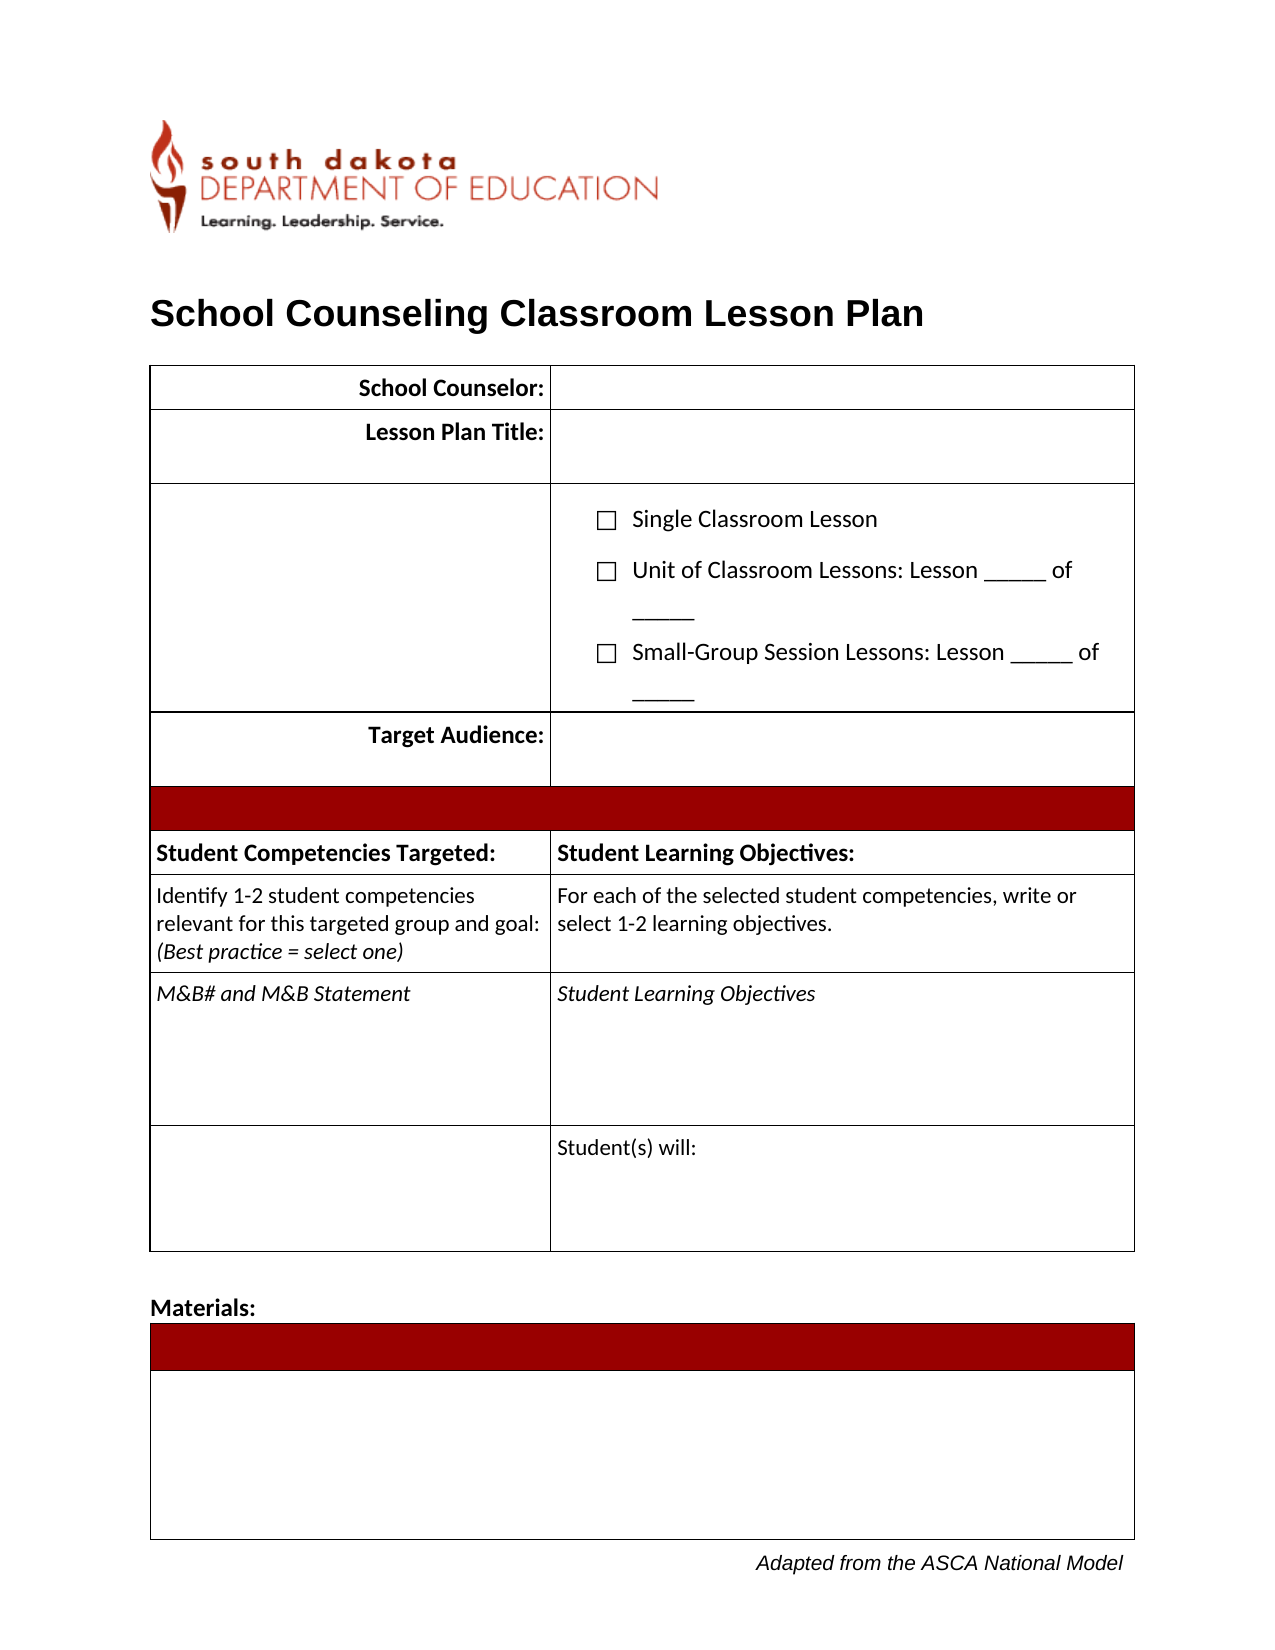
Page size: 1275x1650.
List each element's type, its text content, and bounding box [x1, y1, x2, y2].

text School Counseling Classroom Lesson Plan [150, 291, 1125, 334]
table_cell [551, 410, 1134, 483]
table_cell [151, 484, 550, 711]
table_header School Counselor: [151, 366, 550, 408]
text Materials: [150, 1292, 1125, 1322]
table_header [151, 1324, 1134, 1370]
table_cell M&B# and M&B Statement [151, 973, 550, 1125]
table_cell Lesson Plan Title: [151, 410, 550, 483]
table_cell Target Audience: [151, 713, 550, 786]
table_cell Identify 1-2 student competencies relevant for this targeted group and goal: (Best practice = select one) [151, 875, 550, 972]
table_header [551, 366, 1134, 408]
table_cell [551, 787, 1134, 830]
table_cell Student(s) will: [551, 1126, 1134, 1251]
table_cell [551, 713, 1134, 786]
table_cell Single Classroom Lesson Unit of Classroom Lessons: Lesson _____ of _____ Small-Group Session Lessons: Lesson _____ of _____ [551, 484, 1134, 711]
table_cell [151, 1126, 550, 1251]
table_cell Student Competencies Targeted: [151, 831, 550, 874]
table_cell For each of the selected student competencies, write or select 1-2 learning objectives. [551, 875, 1134, 972]
table_cell [151, 787, 551, 830]
table_cell Student Learning Objectives: [551, 831, 1134, 874]
table_cell [151, 1371, 1134, 1539]
table_cell Student Learning Objectives [551, 973, 1134, 1125]
picture [150, 120, 658, 233]
